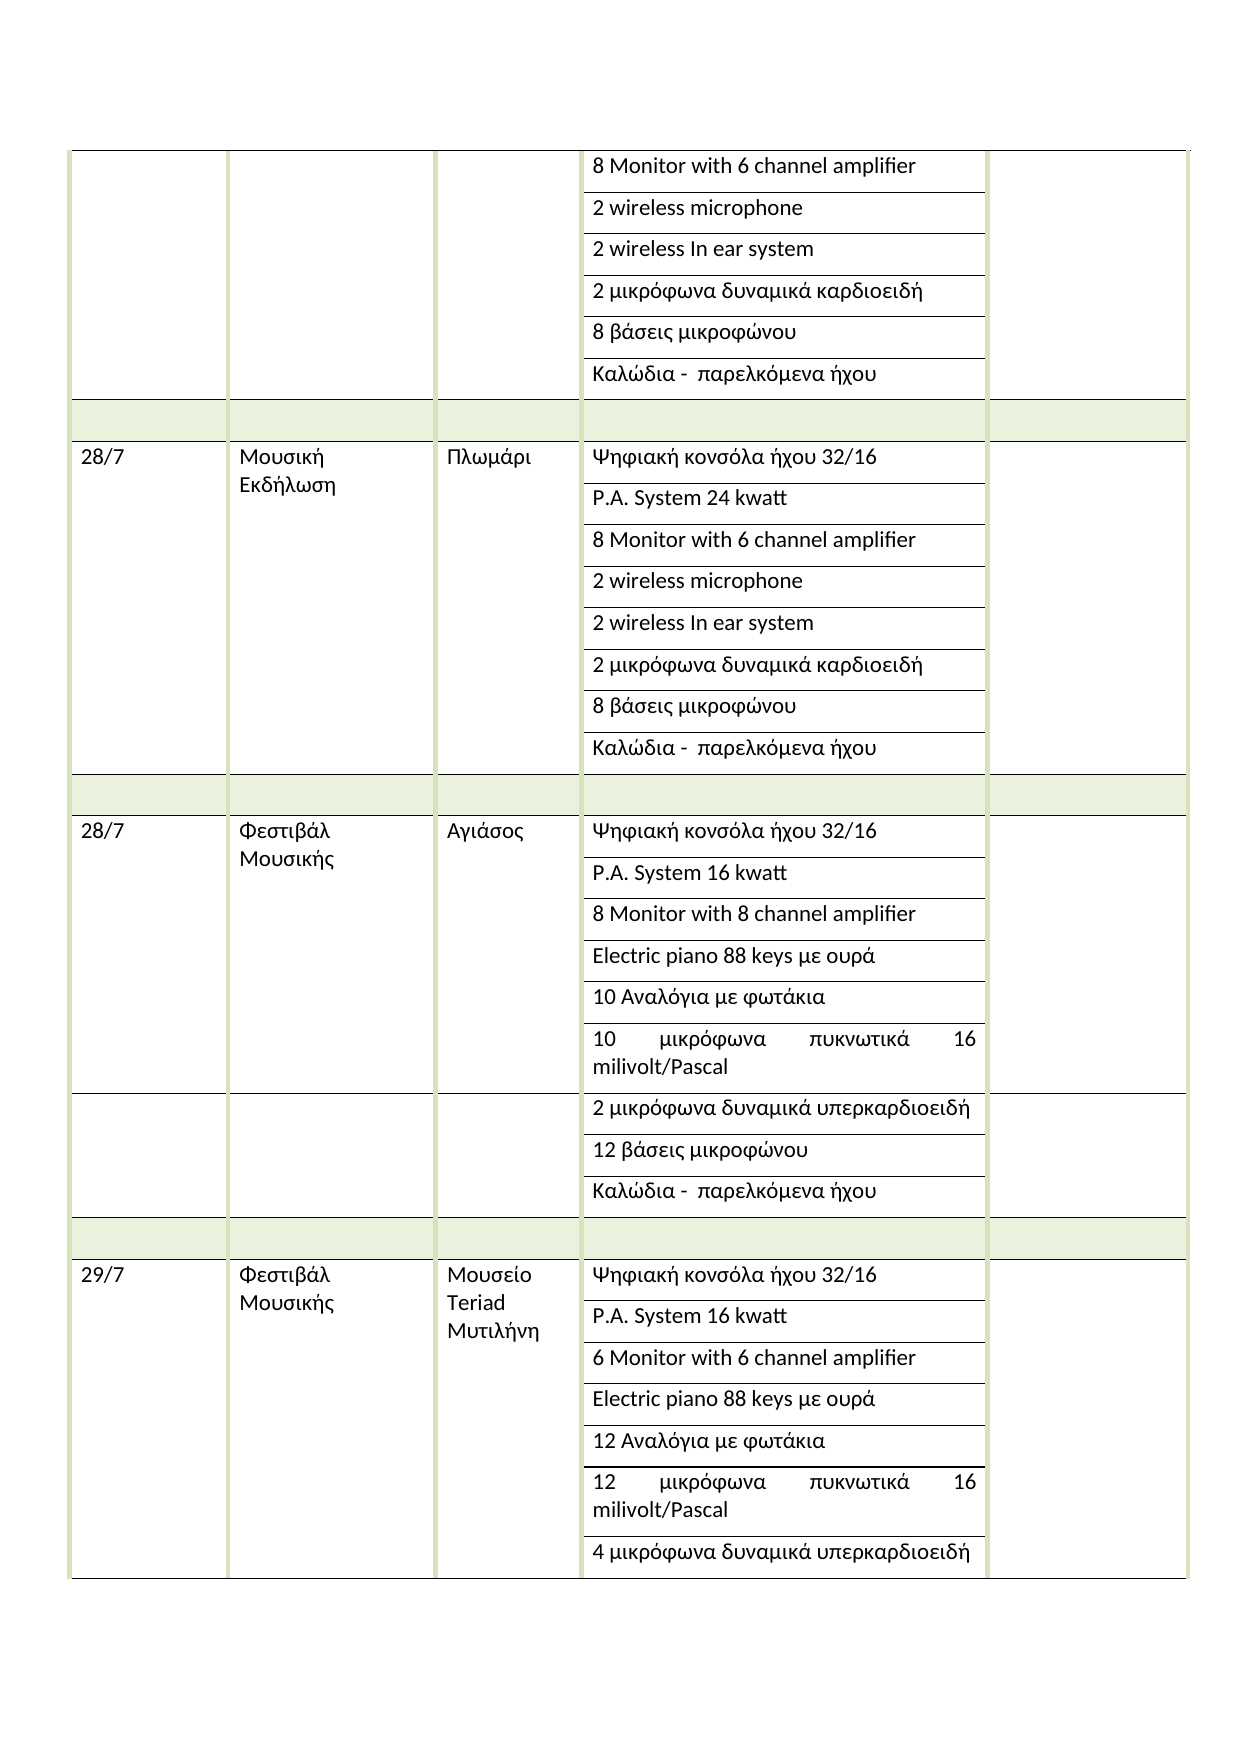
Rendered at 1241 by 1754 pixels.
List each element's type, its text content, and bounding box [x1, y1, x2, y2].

table_cell 2 wireless microphone [584, 193, 985, 233]
table_cell [584, 1218, 985, 1259]
table_cell Μουσική Εκδήλωση [230, 442, 433, 773]
table_cell 10 Αναλόγια με φωτάκια [584, 982, 985, 1023]
table_cell Μουσείο Teriad Μυτιλήνη [438, 1260, 579, 1578]
table_cell [990, 400, 1186, 441]
table_cell 2 wireless In ear system [584, 234, 985, 275]
table_cell 28/7 [72, 442, 226, 773]
table_cell Ψηφιακή κονσόλα ήχου 32/16 [584, 442, 985, 482]
table_cell 8 Monitor with 8 channel amplifier [584, 899, 985, 940]
table_cell Ψηφιακή κονσόλα ήχου 32/16 [584, 816, 985, 857]
table_cell [438, 400, 579, 441]
table_cell Φεστιβάλ Μουσικής [230, 1260, 433, 1578]
table_cell 2 wireless In ear system [584, 608, 985, 649]
table_cell Πλωμάρι [438, 442, 579, 773]
table_cell [438, 775, 579, 815]
table_cell [584, 775, 985, 815]
table_cell [230, 775, 433, 815]
table_cell 4 μικρόφωνα δυναμικά υπερκαρδιοειδή [584, 1537, 985, 1578]
table_cell [230, 400, 433, 441]
table_cell 8 Monitor with 6 channel amplifier [584, 525, 985, 566]
table_cell Electric piano 88 keys με ουρά [584, 1384, 985, 1425]
table_cell [230, 1094, 433, 1217]
table_cell 6 Monitor with 6 channel amplifier [584, 1343, 985, 1383]
table_cell 12 Αναλόγια με φωτάκια [584, 1426, 985, 1466]
table_cell 2 μικρόφωνα δυναμικά καρδιοειδή [584, 276, 985, 316]
table_cell 8 Monitor with 6 channel amplifier [584, 151, 985, 192]
table_cell [72, 775, 226, 815]
table_cell 8 βάσεις μικροφώνου [584, 317, 985, 358]
table_cell Καλώδια - παρελκόμενα ήχου [584, 359, 985, 399]
table_cell [990, 1094, 1186, 1217]
table_cell 2 wireless microphone [584, 567, 985, 607]
table_cell 29/7 [72, 1260, 226, 1578]
table_cell Electric piano 88 keys με ουρά [584, 941, 985, 981]
table_cell Καλώδια - παρελκόμενα ήχου [584, 733, 985, 773]
table_cell P.A. System 16 kwatt [584, 858, 985, 898]
table_cell [230, 1218, 433, 1259]
table_cell 12 μικρόφωνα πυκνωτικά 16 milivolt/Pascal [584, 1468, 985, 1536]
table_cell Ψηφιακή κονσόλα ήχου 32/16 [584, 1260, 985, 1300]
table_cell [990, 1260, 1186, 1578]
table_cell [72, 400, 226, 441]
table_cell [990, 816, 1186, 1092]
table_cell 10 μικρόφωνα πυκνωτικά 16 milivolt/Pascal [584, 1024, 985, 1092]
table_cell [990, 442, 1186, 773]
table_cell P.A. System 16 kwatt [584, 1301, 985, 1342]
table_cell Καλώδια - παρελκόμενα ήχου [584, 1177, 985, 1217]
table_cell [990, 775, 1186, 815]
table_cell 8 βάσεις μικροφώνου [584, 691, 985, 732]
table_cell P.A. System 24 kwatt [584, 484, 985, 524]
table_cell [72, 1218, 226, 1259]
table_cell 28/7 [72, 816, 226, 1092]
table_cell [584, 400, 985, 441]
table_cell Φεστιβάλ Μουσικής [230, 816, 433, 1092]
table_cell Αγιάσος [438, 816, 579, 1092]
table_cell [438, 1218, 579, 1259]
table_cell 2 μικρόφωνα δυναμικά καρδιοειδή [584, 650, 985, 690]
table_cell [438, 1094, 579, 1217]
table_cell 12 βάσεις μικροφώνου [584, 1135, 985, 1176]
table_cell 2 μικρόφωνα δυναμικά υπερκαρδιοειδή [584, 1094, 985, 1134]
table_cell [72, 1094, 226, 1217]
table_cell [990, 1218, 1186, 1259]
